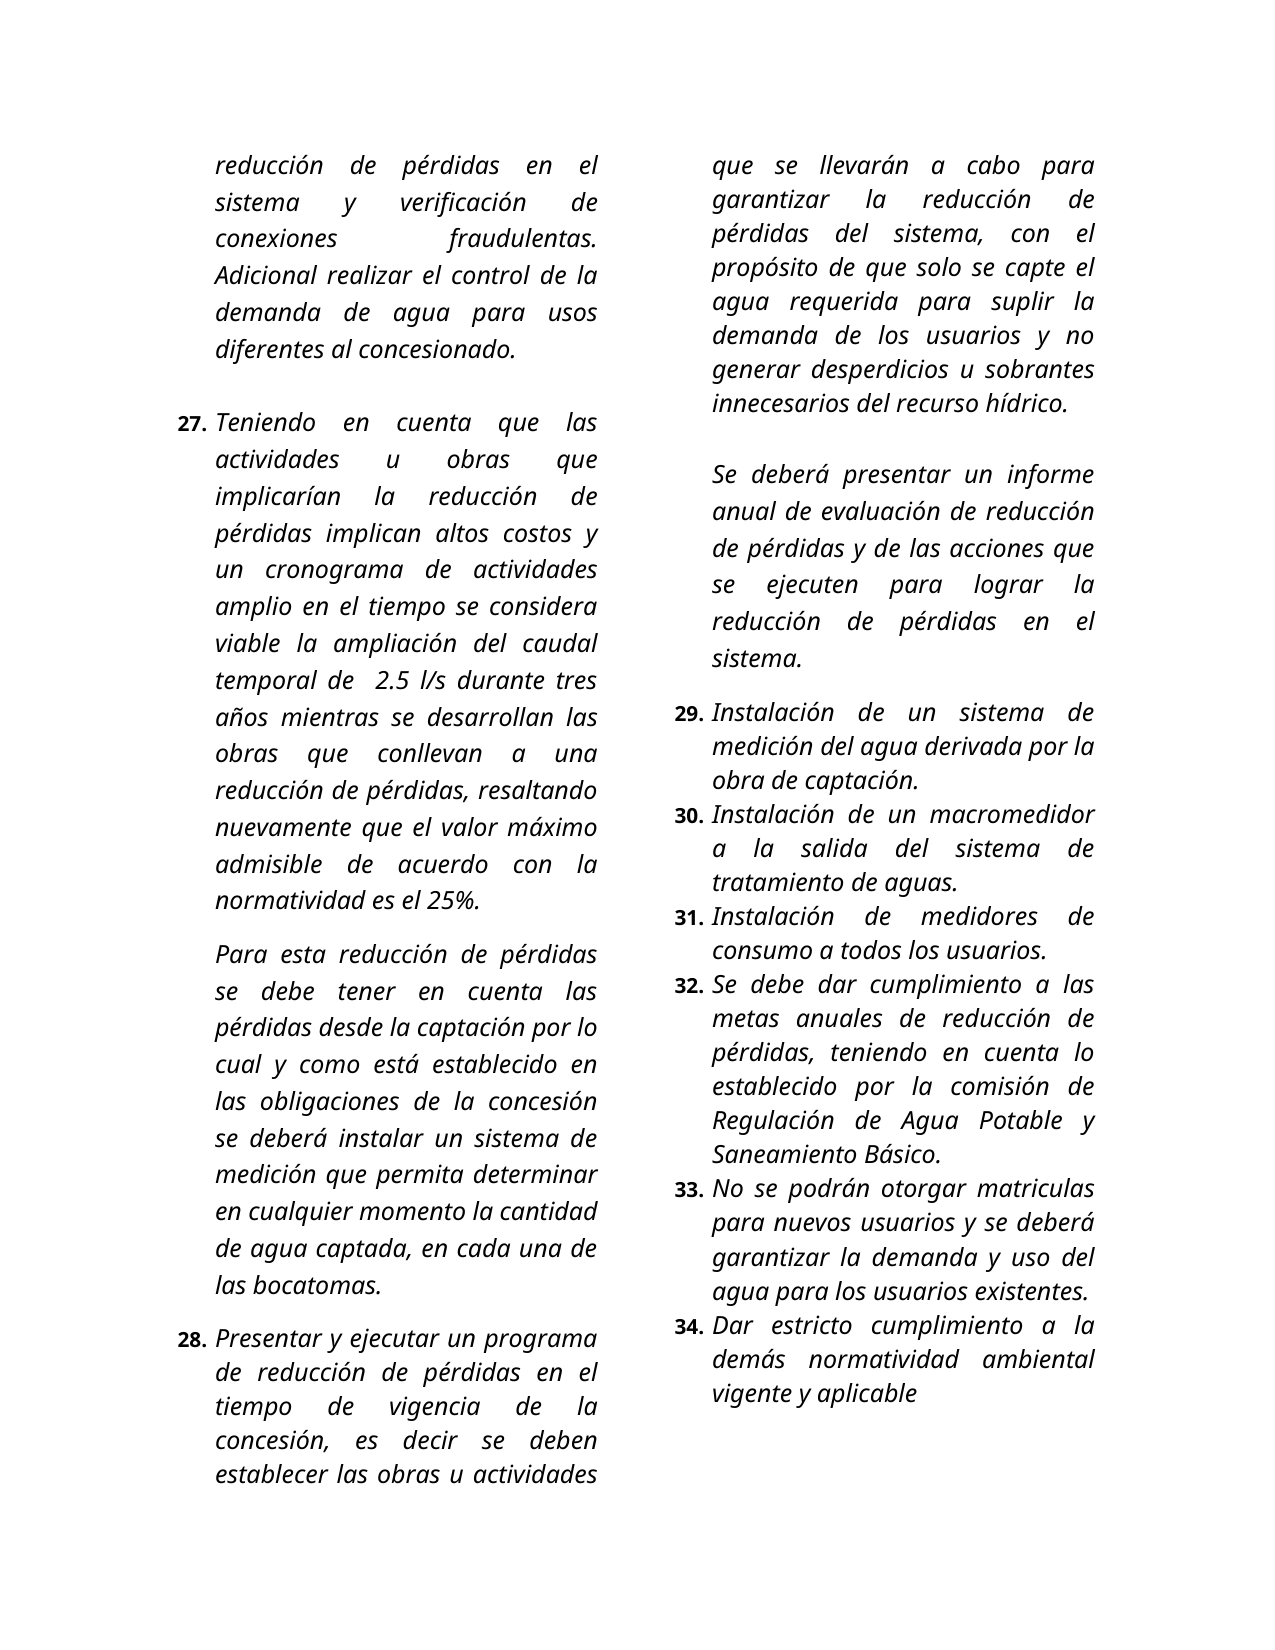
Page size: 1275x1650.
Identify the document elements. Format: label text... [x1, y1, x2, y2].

list Instalación de medidores de consumo a todos los usuarios. [674, 898, 1098, 967]
text Para esta reducción de pérdidas se debe tener en cuenta las pérdidas desde la captación por lo cual y como está establecido en las obligaciones de la concesión se deberá instalar un sistema de medición que permita determinar en cualquier momento la cantidad de agua captada, en cada una de las bocatomas. [215, 936, 601, 1301]
list Presentar y ejecutar un programa de reducción de pérdidas en el tiempo de vigencia de la concesión, es decir se deben establecer las obras u actividades que se llevarán a cabo para garantizar la reducción de pérdidas del sistema, con el propósito de que solo se capte el agua requerida para suplir la demanda de los usuarios y no generar desperdicios u sobrantes innecesarios del recurso hídrico. [177, 1321, 601, 1491]
list Se debe dar cumplimiento a las metas anuales de reducción de pérdidas, teniendo en cuenta lo establecido por la comisión de Regulación de Agua Potable y Saneamiento Básico. [674, 967, 1098, 1171]
list No se podrán otorgar matriculas para nuevos usuarios y se deberá garantizar la demanda y uso del agua para los usuarios existentes. [674, 1171, 1098, 1307]
list Instalación de un macromedidor a la salida del sistema de tratamiento de aguas. [674, 796, 1098, 898]
list Presentar y ejecutar un programa de reducción de pérdidas en el tiempo de vigencia de la concesión, es decir se deben establecer las obras u actividades que se llevarán a cabo para garantizar la reducción de pérdidas del sistema, con el propósito de que solo se capte el agua requerida para suplir la demanda de los usuarios y no generar desperdicios u sobrantes innecesarios del recurso hídrico. [674, 148, 1098, 420]
list Instalación de un sistema de medición del agua derivada por la obra de captación. [674, 694, 1098, 796]
list Teniendo en cuenta que las actividades u obras que implicarían la reducción de pérdidas implican altos costos y un cronograma de actividades amplio en el tiempo se considera viable la ampliación del caudal temporal de 2.5 l/s durante tres años mientras se desarrollan las obras que conllevan a una reducción de pérdidas, resaltando nuevamente que el valor máximo admisible de acuerdo con la normatividad es el 25%. [177, 405, 601, 917]
list Dar estricto cumplimiento a la demás normatividad ambiental vigente y aplicable [674, 1307, 1098, 1409]
text Se deberá presentar un informe anual de evaluación de reducción de pérdidas y de las acciones que se ejecuten para lograr la reducción de pérdidas en el sistema. [712, 457, 1098, 675]
